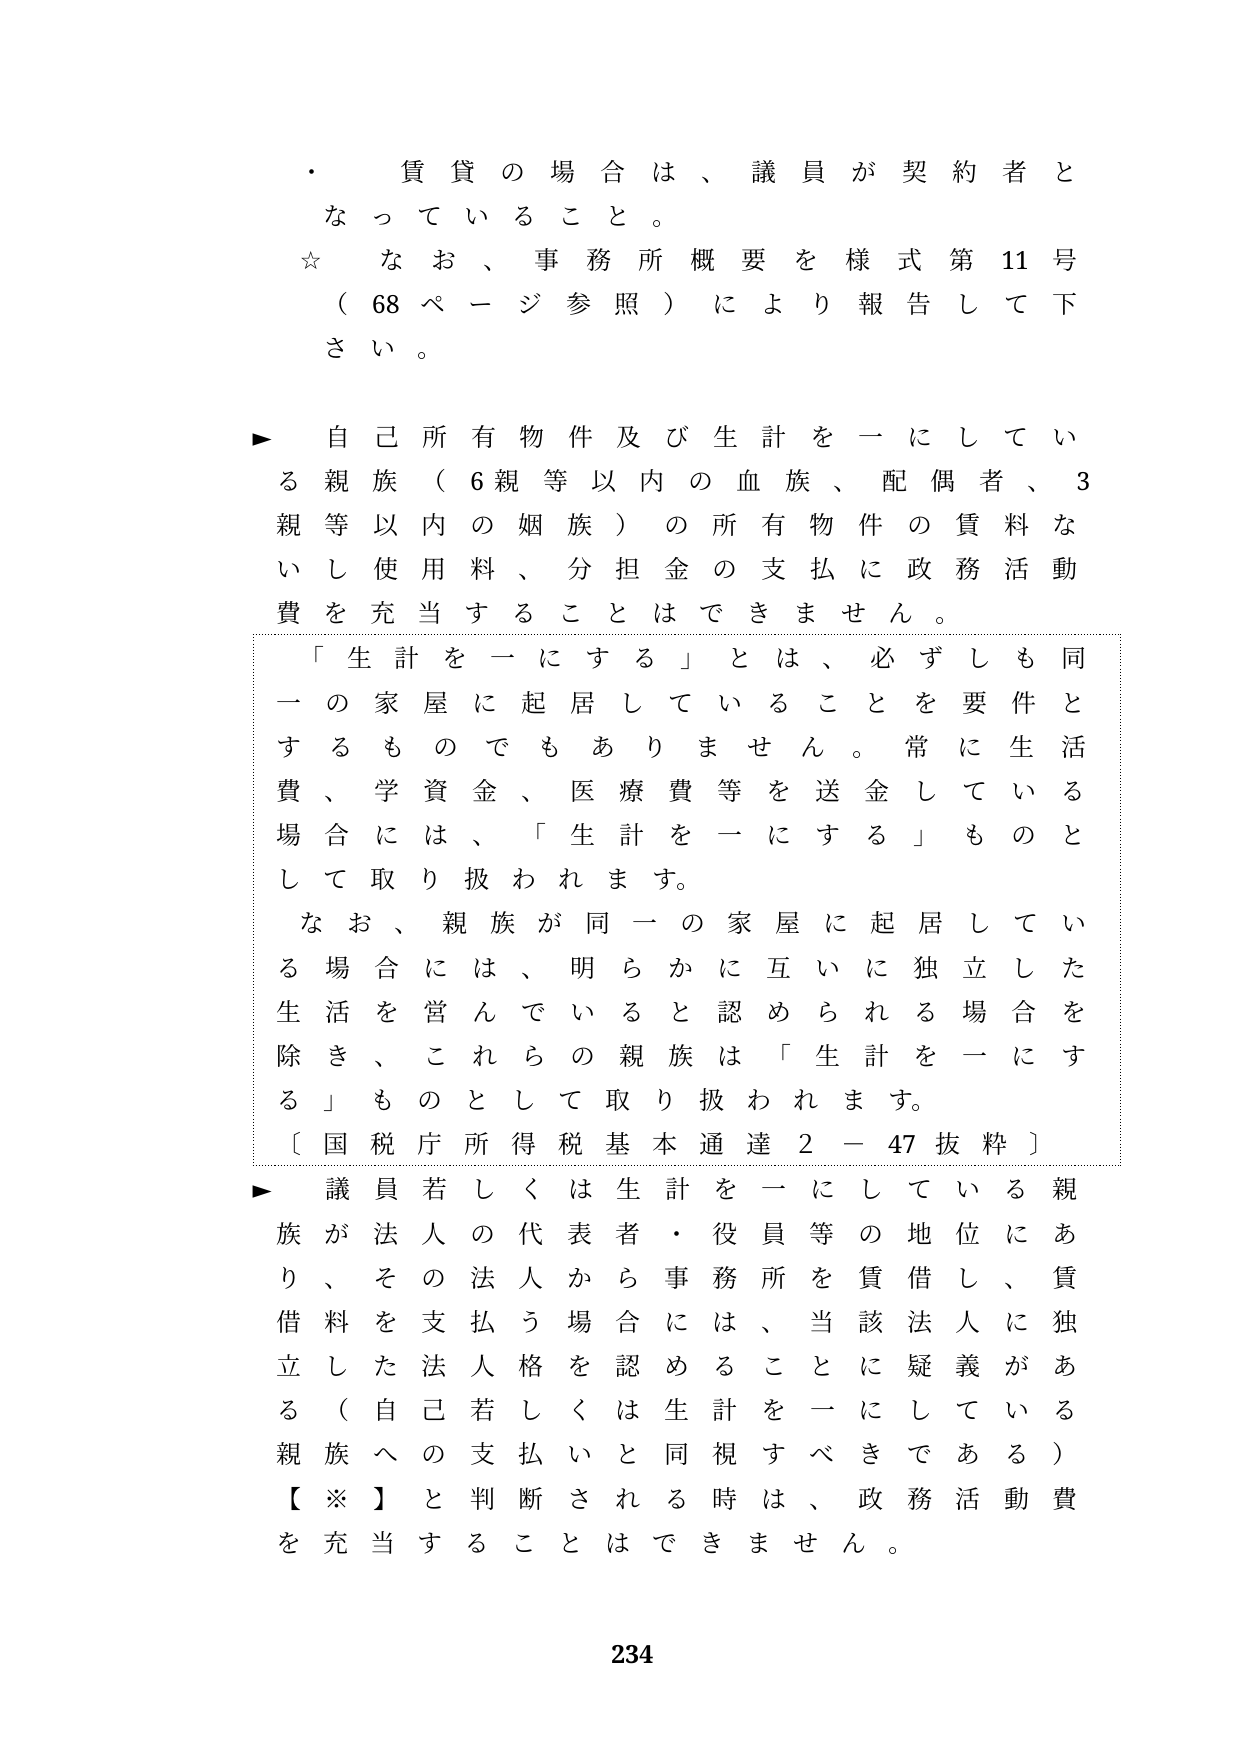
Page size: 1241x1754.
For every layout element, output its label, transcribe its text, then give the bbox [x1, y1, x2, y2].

text ► 議員若しくは生計を一にしている親族が法人の代表者・役員等の地位にあり、その法人から事務所を賃借し、賃借料を支払う場合には、当該法人に独立した法人格を認めることに疑義がある（自己若しくは生計を一にしている親族への支払いと同視すべきである）【※】と判断される時は、政務活動費を充当することはできません。 [241, 1166, 1100, 1564]
text ► 自己所有物件及び生計を一にしている親族（6親等以内の血族、配偶者、3親等以内の姻族）の所有物件の賃料ないし使用料、分担金の支払に政務活動費を充当することはできません。 [241, 413, 1100, 634]
table_header 「生計を一にする」とは、必ずしも同一の家屋に起居していることを要件とするものでもありません。常に生活費、学資金、医療費等を送金している場合には、「生計を一にする」ものとして取り扱われます。 なお、親族が同一の家屋に起居している場合には、明らかに互いに独立した生活を営んでいると認められる場合を除き、これらの親族は「生計を一にする」ものとして取り扱われます。 〔国税庁所得税基本通達２－47抜粋〕 [253, 634, 1120, 1165]
text ☆ なお、事務所概要を様式第11号（68ページ参照）により報告して下さい。 [276, 237, 1100, 369]
text ・ 賃貸の場合は、議員が契約者となっていること。 [276, 148, 1100, 237]
